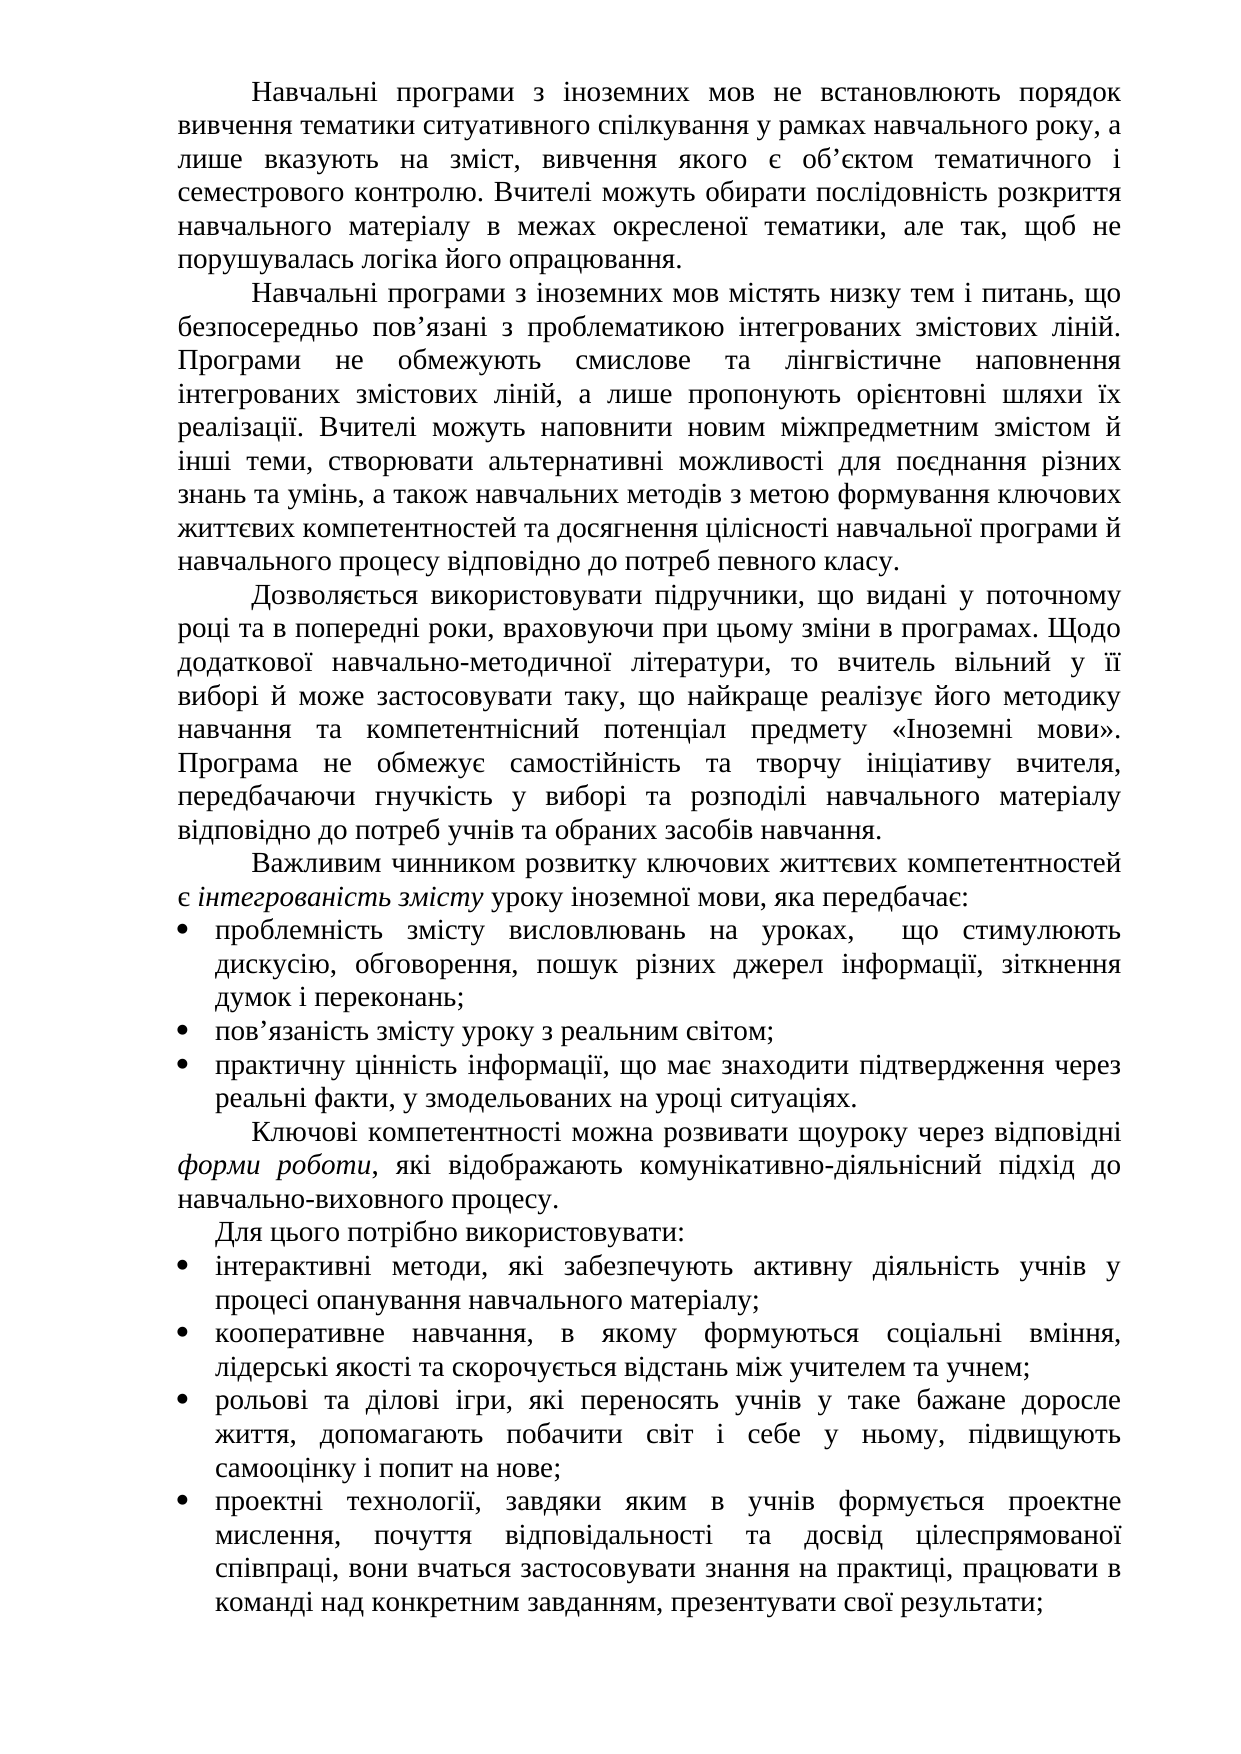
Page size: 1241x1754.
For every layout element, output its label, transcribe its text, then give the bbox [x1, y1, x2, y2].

text Навчальні програми з іноземних мов містять низку тем і питань, що безпосередньо пов’язані з проблематикою інтегрованих змістових ліній. Програми не обмежують смислове та лінгвістичне наповнення інтегрованих змістових ліній, а лише пропонують орієнтовні шляхи їх реалізації. Вчителі можуть наповнити новим міжпредметним змістом й інші теми, створювати альтернативні можливості для поєднання різних знань та умінь, а також навчальних методів з метою формування ключових життєвих компетентностей та досягнення цілісності навчальної програми й навчального процесу відповідно до потреб певного класу. [177, 275, 1122, 577]
list проектні технології, завдяки яким в учнів формується проектне мислення, почуття відповідальності та досвід цілеспрямованої співпраці, вони вчаться застосовувати знання на практиці, працювати в команді над конкретним завданням, презентувати свої результати; [177, 1483, 1122, 1617]
list проблемність змісту висловлювань на уроках, що стимулюють дискусію, обговорення, пошук різних джерел інформації, зіткнення думок і переконань; [177, 912, 1122, 1013]
text Ключові компетентності можна розвивати щоуроку через відповідні форми роботи, які відображають комунікативно-діяльнісний підхід до навчально-виховного процесу. [177, 1114, 1122, 1214]
list кооперативне навчання, в якому формуються соціальні вміння, лідерські якості та скорочується відстань між учителем та учнем; [177, 1315, 1122, 1382]
text Для цього потрібно використовувати: [177, 1214, 1122, 1248]
list пов’язаність змісту уроку з реальним світом; [177, 1013, 1122, 1047]
list рольові та ділові ігри, які переносять учнів у таке бажане доросле життя, допомагають побачити світ і себе у ньому, підвищують самооцінку і попит на нове; [177, 1382, 1122, 1483]
list інтерактивні методи, які забезпечують активну діяльність учнів у процесі опанування навчального матеріалу; [177, 1248, 1122, 1315]
text Навчальні програми з іноземних мов не встановлюють порядок вивчення тематики ситуативного спілкування у рамках навчального року, а лише вказують на зміст, вивчення якого є об’єктом тематичного і семестрового контролю. Вчителі можуть обирати послідовність розкриття навчального матеріалу в межах окресленої тематики, але так, щоб не порушувалась логіка його опрацювання. [177, 74, 1122, 275]
text Дозволяється використовувати підручники, що видані у поточному році та в попередні роки, враховуючи при цьому зміни в програмах. Щодо додаткової навчально-методичної літератури, то вчитель вільний у її виборі й може застосовувати таку, що найкраще реалізує його методику навчання та компетентнісний потенціал предмету «Іноземні мови». Програма не обмежує самостійність та творчу ініціативу вчителя, передбачаючи гнучкість у виборі та розподілі навчального матеріалу відповідно до потреб учнів та обраних засобів навчання. [177, 577, 1122, 845]
text Важливим чинником розвитку ключових життєвих компетентностей є інтегрованість змісту уроку іноземної мови, яка передбачає: [177, 845, 1122, 912]
list практичну цінність інформації, що має знаходити підтвердження через реальні факти, у змодельованих на уроці ситуаціях. [177, 1047, 1122, 1114]
